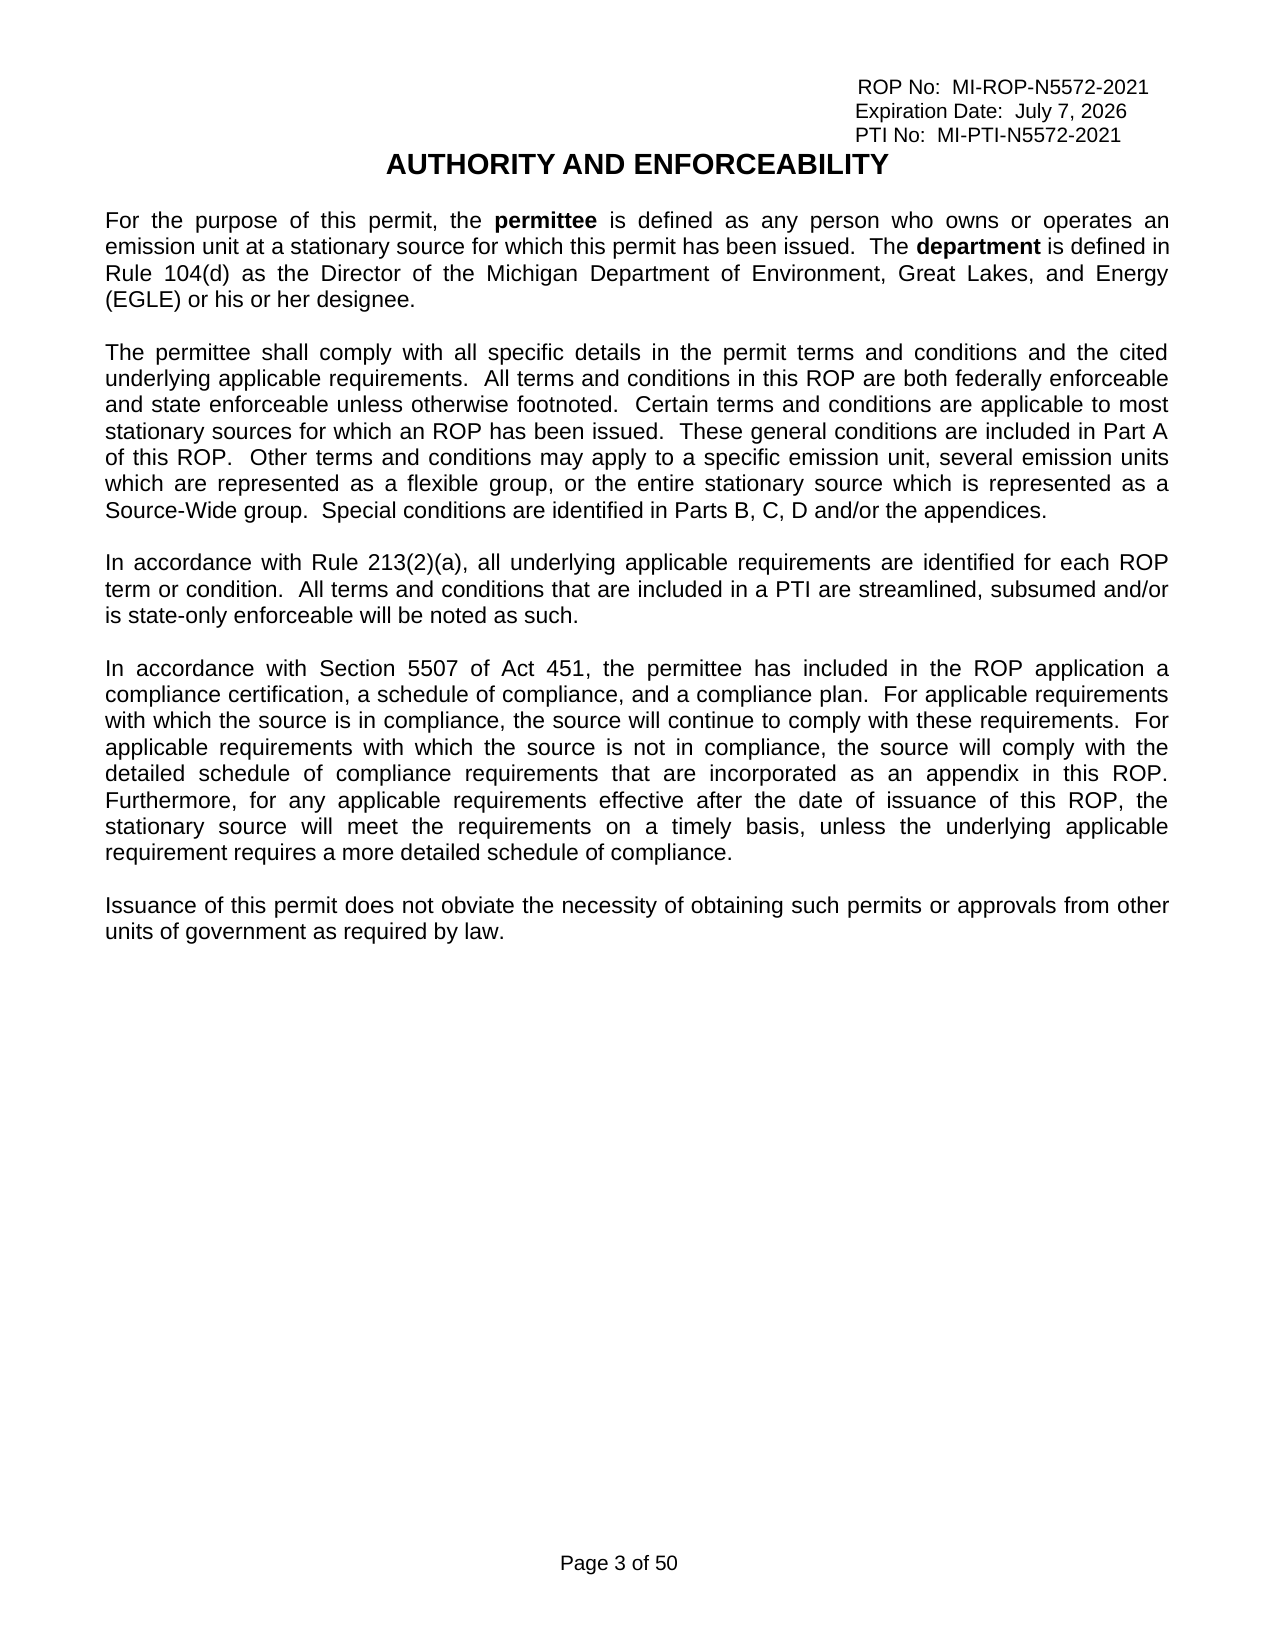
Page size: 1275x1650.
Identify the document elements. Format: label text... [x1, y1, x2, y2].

text In accordance with Section 5507 of Act 451, the permittee has included in the ROP application a compliance certification, a schedule of compliance, and a compliance plan. For applicable requirements with which the source is in compliance, the source will continue to comply with these requirements. For applicable requirements with which the source is not in compliance, the source will comply with the detailed schedule of compliance requirements that are incorporated as an appendix in this ROP. Furthermore, for any applicable requirements effective after the date of issuance of this ROP, the stationary source will meet the requirements on a timely basis, unless the underlying applicable requirement requires a more detailed schedule of compliance. [105, 655, 1170, 866]
subtitle AUTHORITY AND ENFORCEABILITY [105, 147, 1170, 180]
text The permittee shall comply with all specific details in the permit terms and conditions and the cited underlying applicable requirements. All terms and conditions in this ROP are both federally enforceable and state enforceable unless otherwise footnoted. Certain terms and conditions are applicable to most stationary sources for which an ROP has been issued. These general conditions are included in Part A of this ROP. Other terms and conditions may apply to a specific emission unit, several emission units which are represented as a flexible group, or the entire stationary source which is represented as a Source-Wide group. Special conditions are identified in Parts B, C, D and/or the appendices. [105, 338, 1170, 523]
text In accordance with Rule 213(2)(a), all underlying applicable requirements are identified for each ROP term or condition. All terms and conditions that are included in a PTI are streamlined, subsumed and/or is state-only enforceable will be noted as such. [105, 549, 1170, 628]
text Issuance of this permit does not obviate the necessity of obtaining such permits or approvals from other units of government as required by law. [105, 892, 1170, 945]
text For the purpose of this permit, the permittee is defined as any person who owns or operates an emission unit at a stationary source for which this permit has been issued. The department is defined in Rule 104(d) as the Director of the Michigan Department of Environment, Great Lakes, and Energy (EGLE) or his or her designee. [105, 207, 1170, 312]
